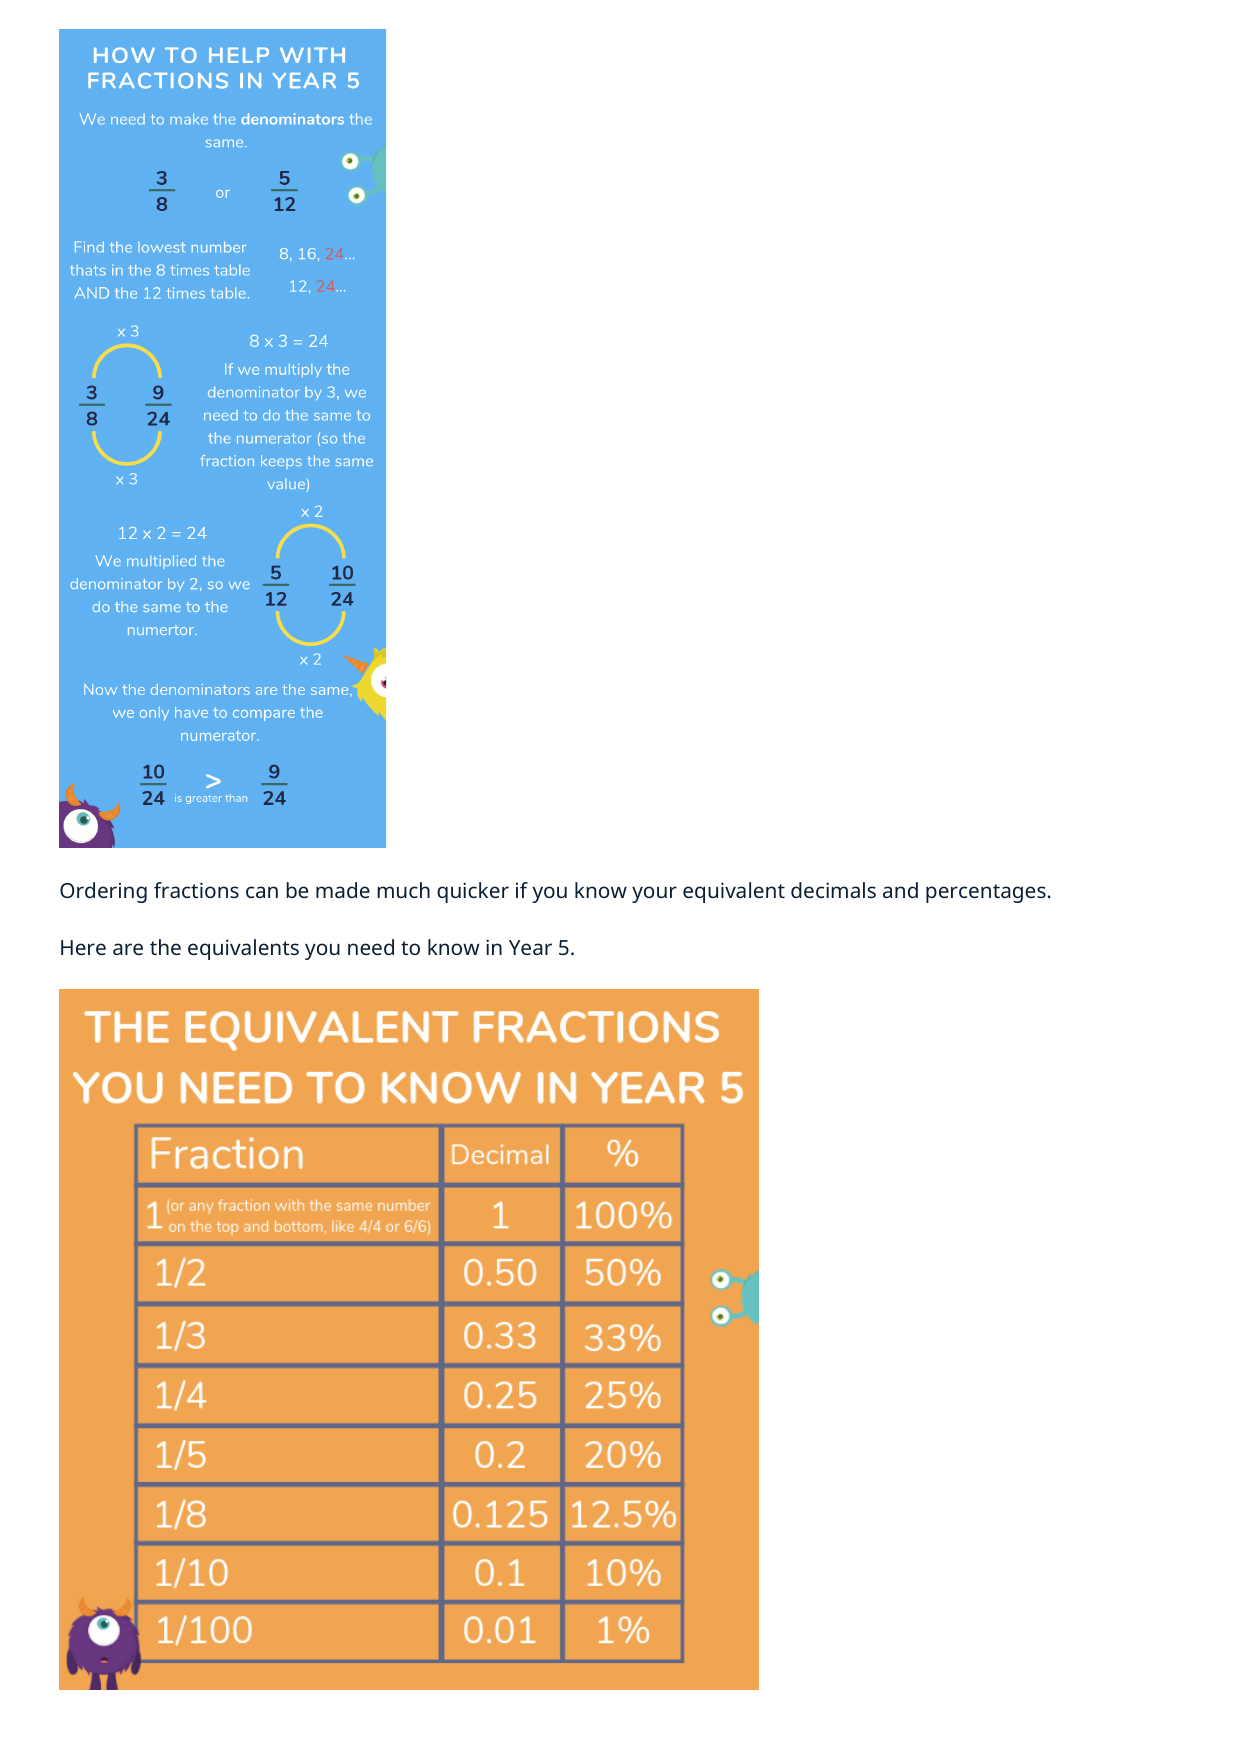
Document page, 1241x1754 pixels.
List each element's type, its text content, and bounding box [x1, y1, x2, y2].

text Ordering fractions can be made much quicker if you know your equivalent decimals and percentages. [59, 876, 1196, 904]
picture [59, 989, 759, 1690]
picture [59, 29, 387, 848]
text Here are the equivalents you need to know in Year 5. [59, 933, 1196, 961]
